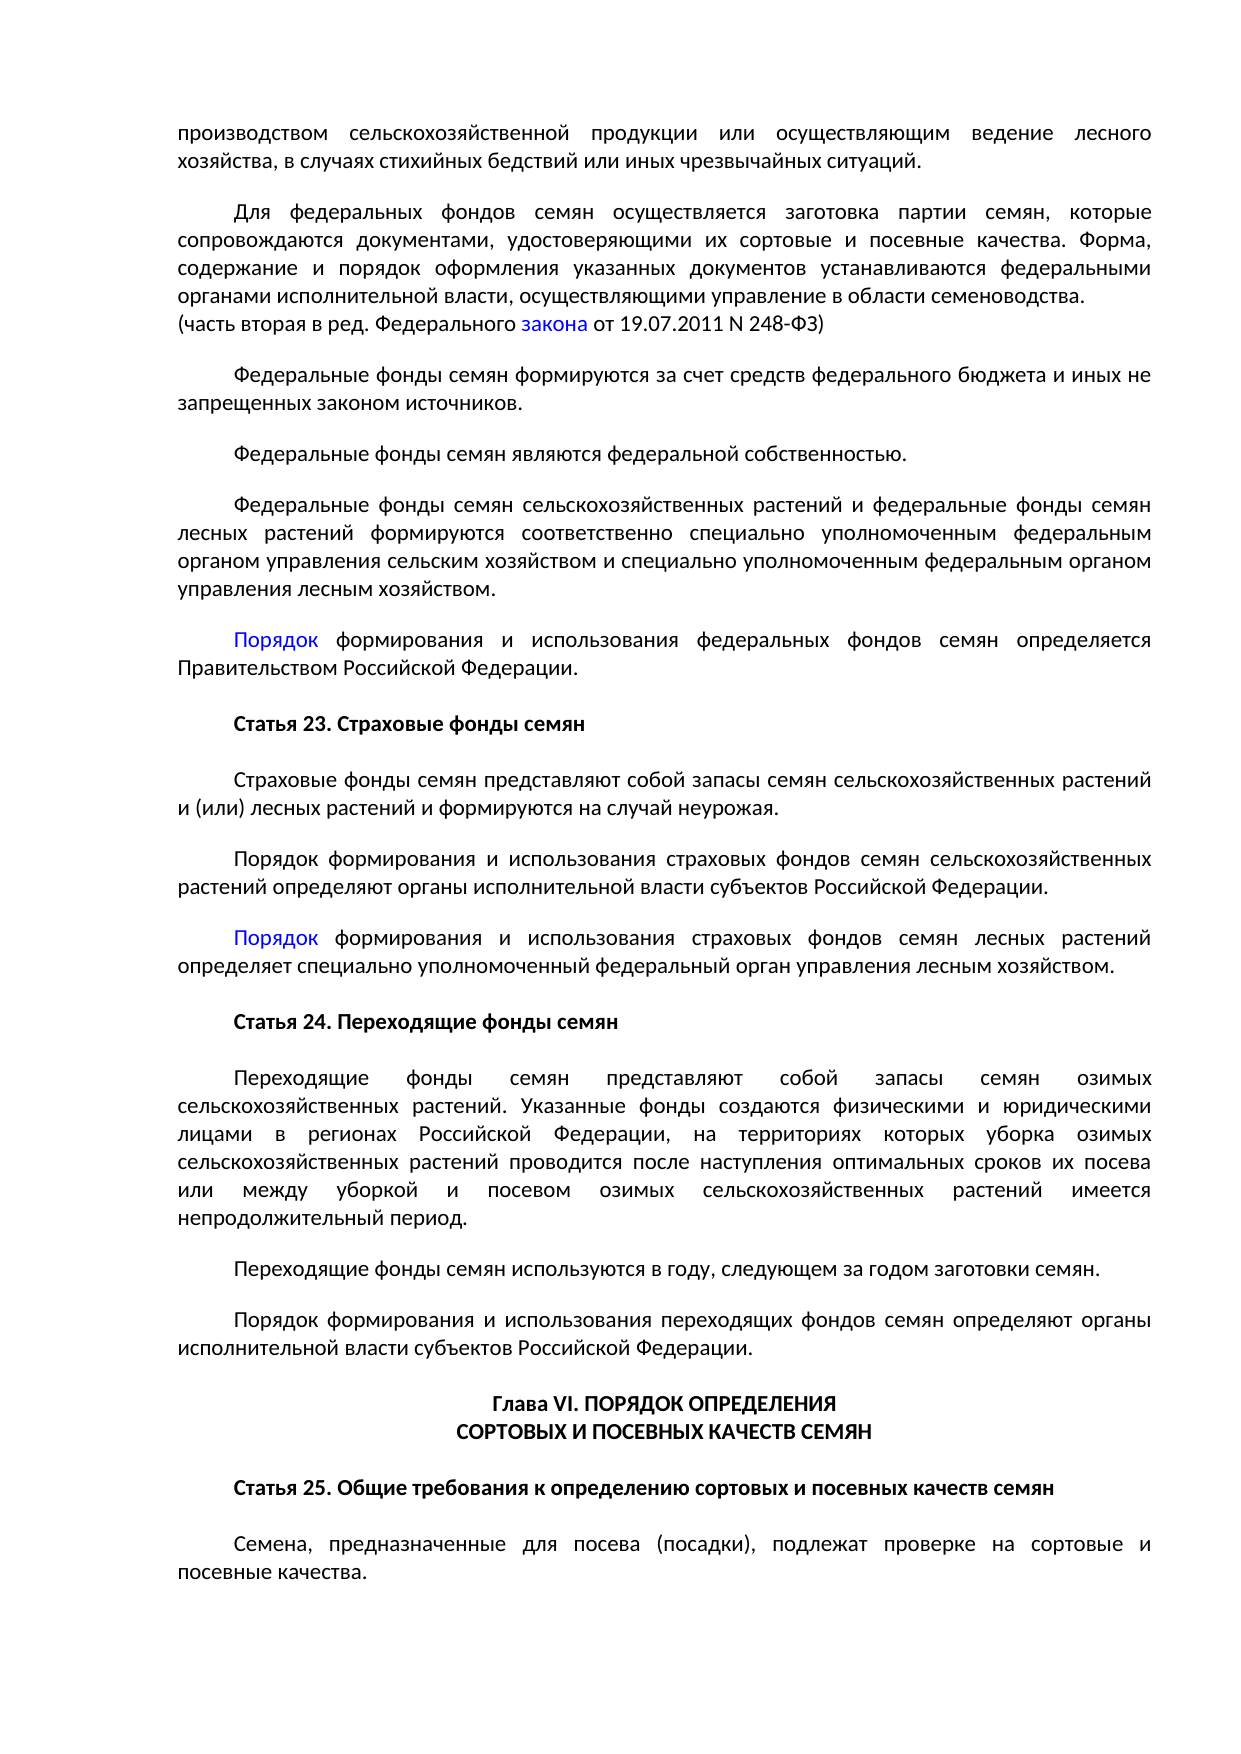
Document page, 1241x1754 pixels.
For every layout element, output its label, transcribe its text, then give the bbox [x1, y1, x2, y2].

text Порядок формирования и использования федеральных фондов семян определяется Правительством Российской Федерации. [177, 625, 1152, 681]
text Переходящие фонды семян используются в году, следующем за годом заготовки семян. [177, 1254, 1152, 1282]
text Порядок формирования и использования страховых фондов семян лесных растений определяет специально уполномоченный федеральный орган управления лесным хозяйством. [177, 923, 1152, 979]
text Семена, предназначенные для посева (посадки), подлежат проверке на сортовые и посевные качества. [177, 1529, 1152, 1585]
text Федеральные фонды семян являются федеральной собственностью. [177, 439, 1152, 467]
text Переходящие фонды семян представляют собой запасы семян озимых сельскохозяйственных растений. Указанные фонды создаются физическими и юридическими лицами в регионах Российской Федерации, на территориях которых уборка озимых сельскохозяйственных растений проводится после наступления оптимальных сроков их посева или между уборкой и посевом озимых сельскохозяйственных растений имеется непродолжительный период. [177, 1063, 1152, 1231]
text Федеральные фонды семян формируются за счет средств федерального бюджета и иных не запрещенных законом источников. [177, 360, 1152, 416]
title Статья 25. Общие требования к определению сортовых и посевных качеств семян [177, 1473, 1152, 1501]
title Глава VI. ПОРЯДОК ОПРЕДЕЛЕНИЯ [177, 1389, 1152, 1417]
text (часть вторая в ред. Федерального закона от 19.07.2011 N 248-ФЗ) [177, 309, 1152, 337]
text Для федеральных фондов семян осуществляется заготовка партии семян, которые сопровождаются документами, удостоверяющими их сортовые и посевные качества. Форма, содержание и порядок оформления указанных документов устанавливаются федеральными органами исполнительной власти, осуществляющими управление в области семеноводства. [177, 197, 1152, 309]
text Федеральные фонды семян сельскохозяйственных растений и федеральные фонды семян лесных растений формируются соответственно специально уполномоченным федеральным органом управления сельским хозяйством и специально уполномоченным федеральным органом управления лесным хозяйством. [177, 490, 1152, 602]
title Статья 23. Страховые фонды семян [177, 709, 1152, 737]
title СОРТОВЫХ И ПОСЕВНЫХ КАЧЕСТВ СЕМЯН [177, 1417, 1152, 1445]
text Порядок формирования и использования страховых фондов семян сельскохозяйственных растений определяют органы исполнительной власти субъектов Российской Федерации. [177, 844, 1152, 900]
text Порядок формирования и использования переходящих фондов семян определяют органы исполнительной власти субъектов Российской Федерации. [177, 1305, 1152, 1361]
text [177, 118, 1152, 174]
title Статья 24. Переходящие фонды семян [177, 1007, 1152, 1035]
text Страховые фонды семян представляют собой запасы семян сельскохозяйственных растений и (или) лесных растений и формируются на случай неурожая. [177, 765, 1152, 821]
